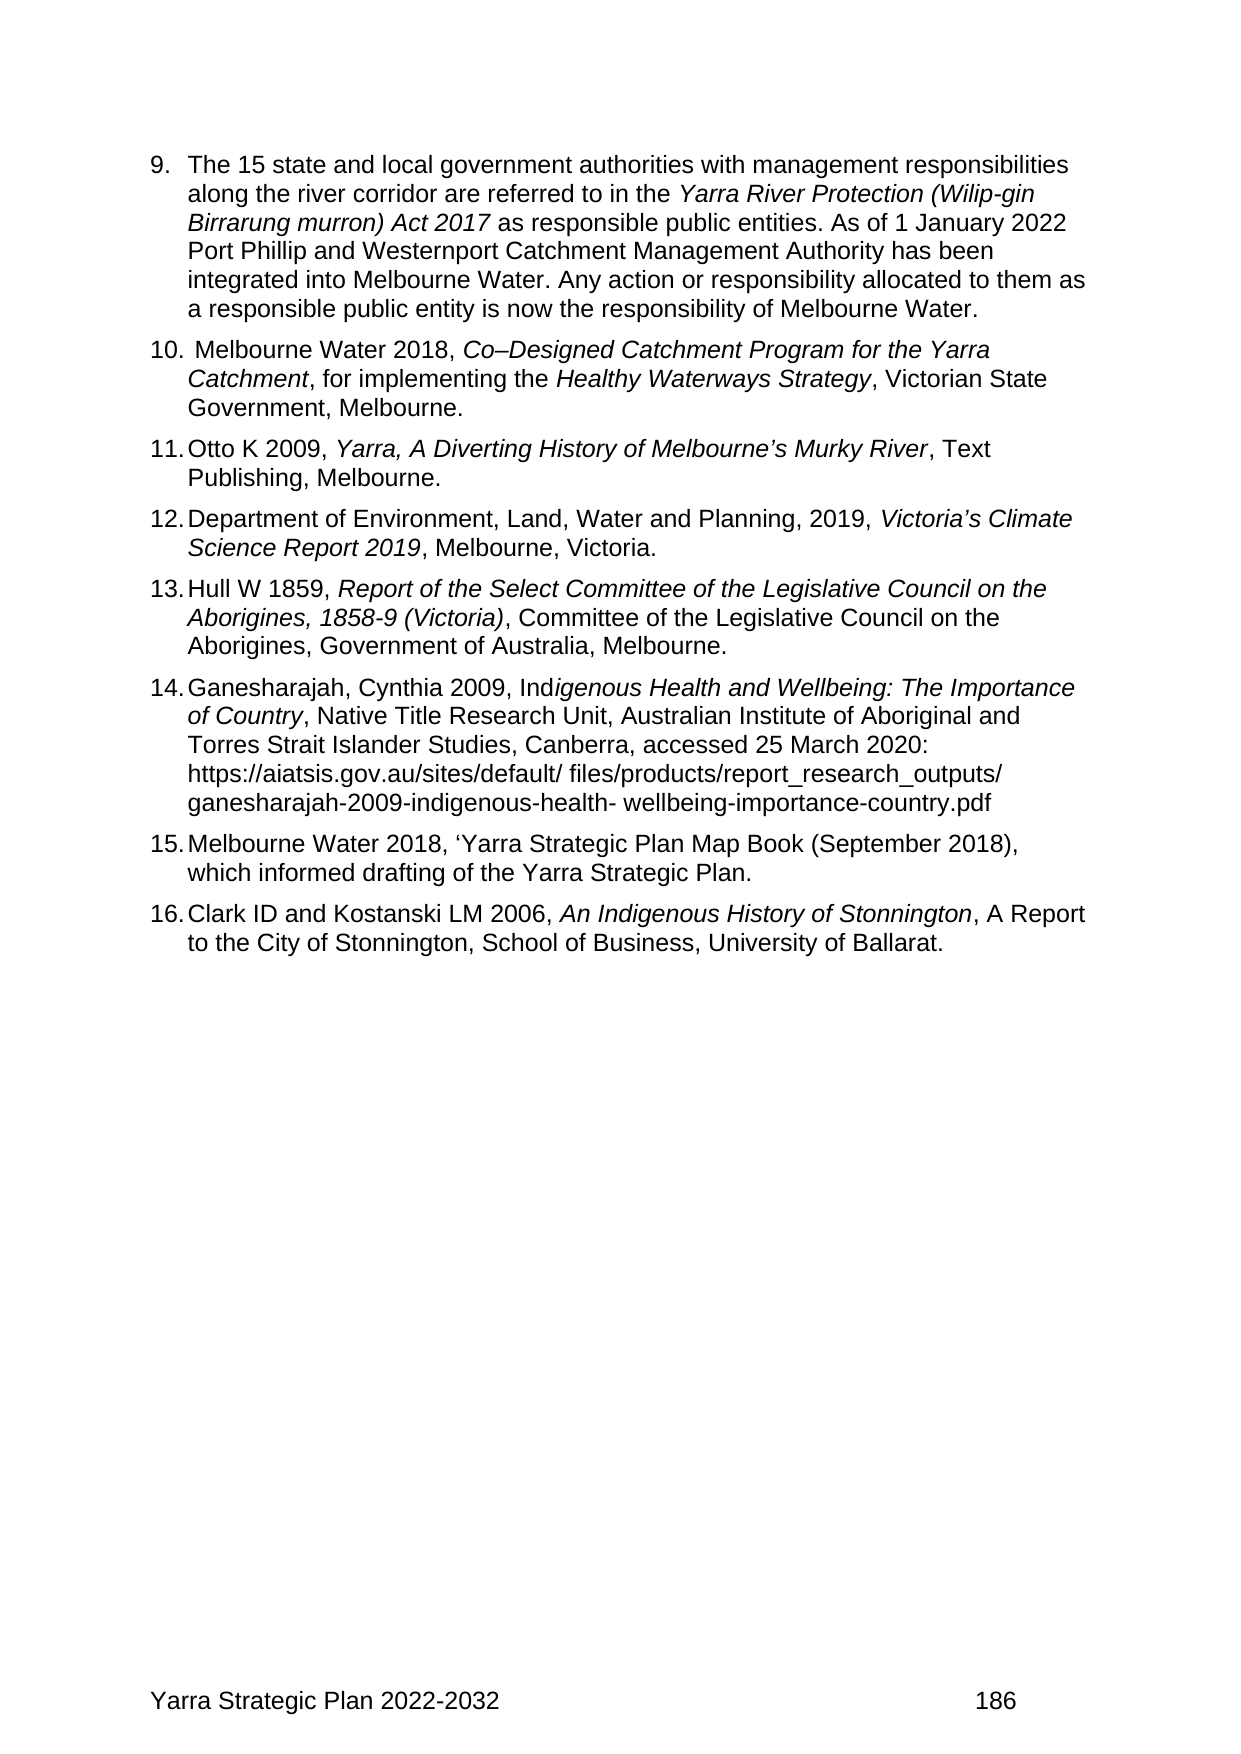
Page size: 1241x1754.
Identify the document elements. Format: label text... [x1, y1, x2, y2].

list Ganesharajah, Cynthia 2009, Indigenous Health and Wellbeing: The Importance of Country, Native Title Research Unit, Australian Institute of Aboriginal and Torres Strait Islander Studies, Canberra, accessed 25 March 2020: https://aiatsis.gov.au/sites/default/ files/products/report_research_outputs/ ganesharajah-2009-indigenous-health- wellbeing-importance-country.pdf [150, 672, 1090, 816]
list Melbourne Water 2018, ‘Yarra Strategic Plan Map Book (September 2018), which informed drafting of the Yarra Strategic Plan. [150, 829, 1090, 886]
list The 15 state and local government authorities with management responsibilities along the river corridor are referred to in the Yarra River Protection (Wilip-gin Birrarung murron) Act 2017 as responsible public entities. As of 1 January 2022 Port Phillip and Westernport Catchment Management Authority has been integrated into Melbourne Water. Any action or responsibility allocated to them as a responsible public entity is now the responsibility of Melbourne Water. [150, 150, 1090, 322]
list Department of Environment, Land, Water and Planning, 2019, Victoria’s Climate Science Report 2019, Melbourne, Victoria. [150, 504, 1090, 561]
list Otto K 2009, Yarra, A Diverting History of Melbourne’s Murky River, Text Publishing, Melbourne. [150, 434, 1090, 491]
list Hull W 1859, Report of the Select Committee of the Legislative Council on the Aborigines, 1858-9 (Victoria), Committee of the Legislative Council on the Aborigines, Government of Australia, Melbourne. [150, 574, 1090, 660]
list Clark ID and Kostanski LM 2006, An Indigenous History of Stonnington, A Report to the City of Stonnington, School of Business, University of Ballarat. [150, 899, 1090, 956]
list Melbourne Water 2018, Co–Designed Catchment Program for the Yarra Catchment, for implementing the Healthy Waterways Strategy, Victorian State Government, Melbourne. [150, 335, 1090, 421]
